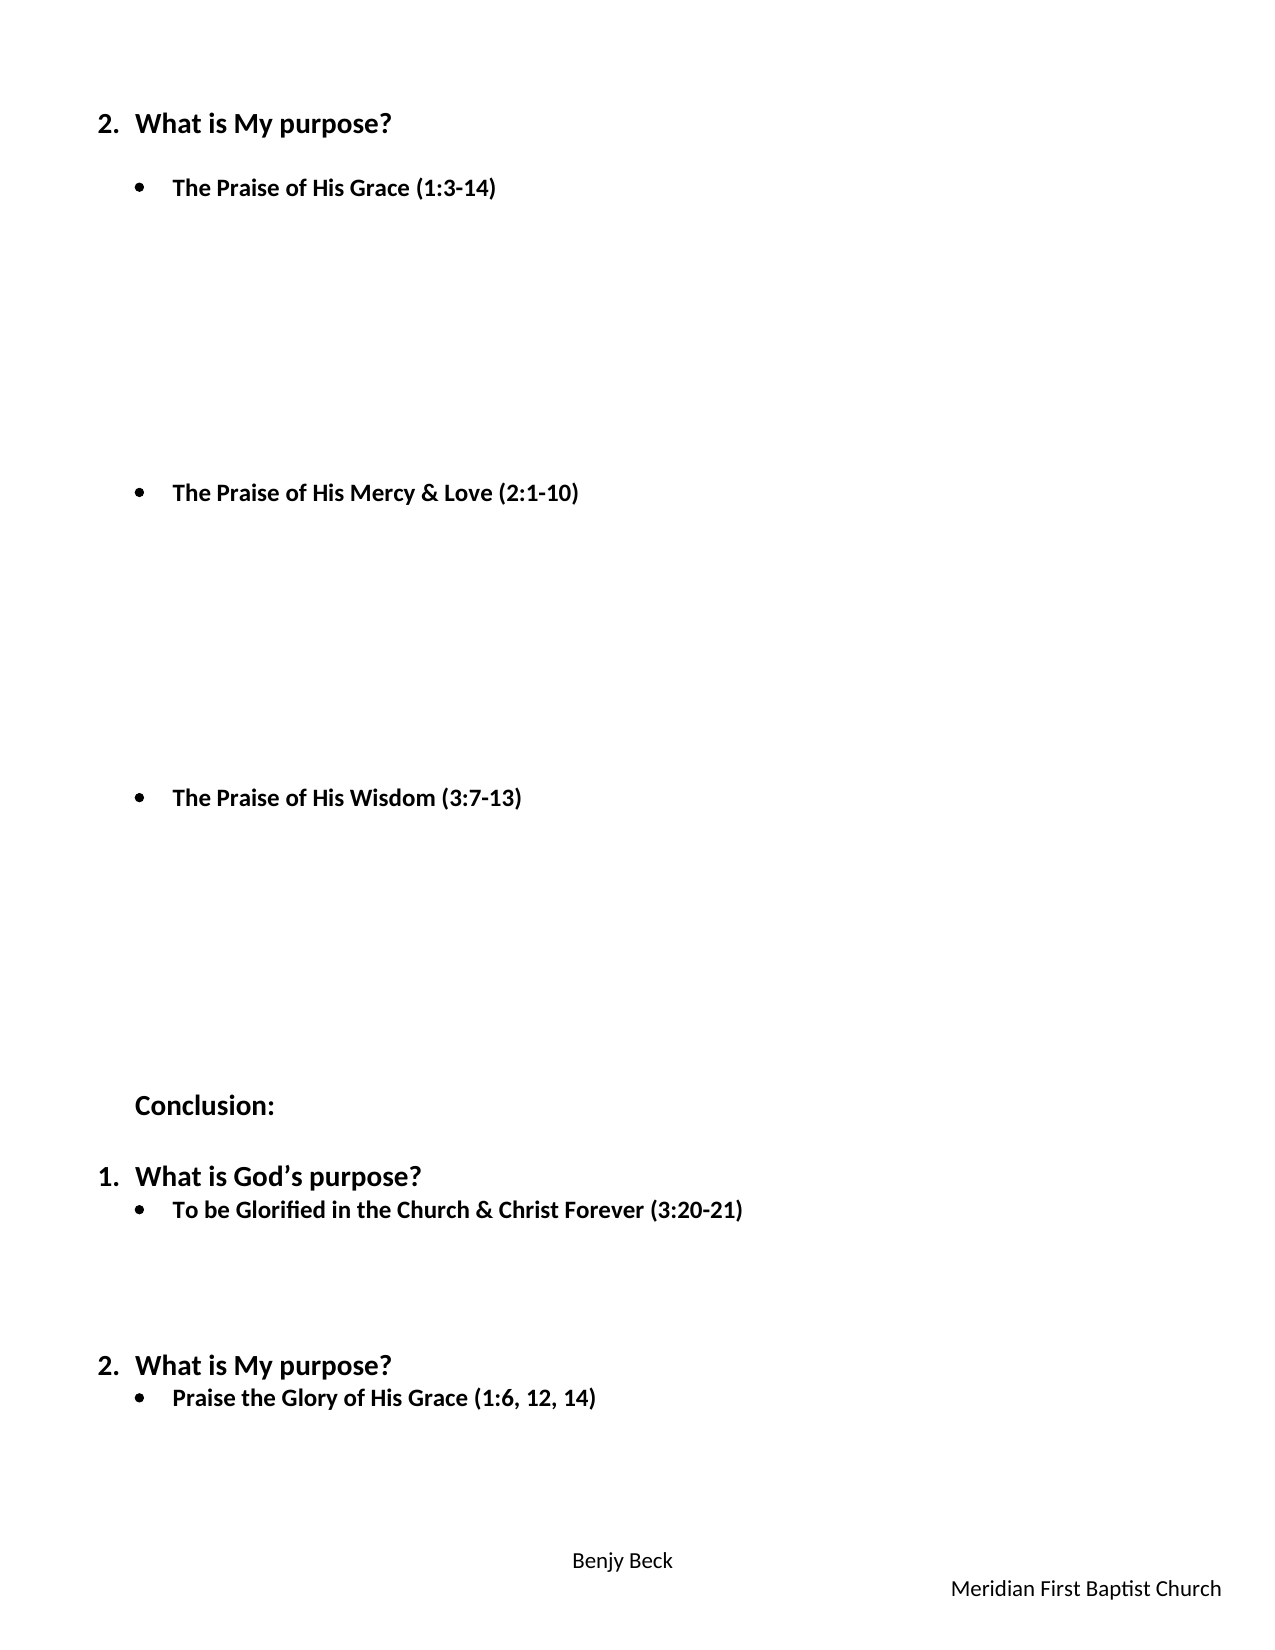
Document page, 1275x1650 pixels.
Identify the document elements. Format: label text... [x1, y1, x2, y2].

list The Praise of His Wisdom (3:7-13) [135, 782, 1219, 813]
list The Praise of His Grace (1:3-14) [135, 172, 1219, 202]
list What is My purpose? [97, 106, 1219, 141]
list The Praise of His Mercy & Love (2:1-10) [135, 477, 1219, 507]
list Praise the Glory of His Grace (1:6, 12, 14) [135, 1382, 1219, 1413]
list Conclusion: [135, 1087, 1219, 1123]
list What is God’s purpose? [97, 1158, 1219, 1194]
list To be Glorified in the Church & Christ Forever (3:20-21) [135, 1194, 1219, 1225]
list What is My purpose? [97, 1347, 1219, 1382]
